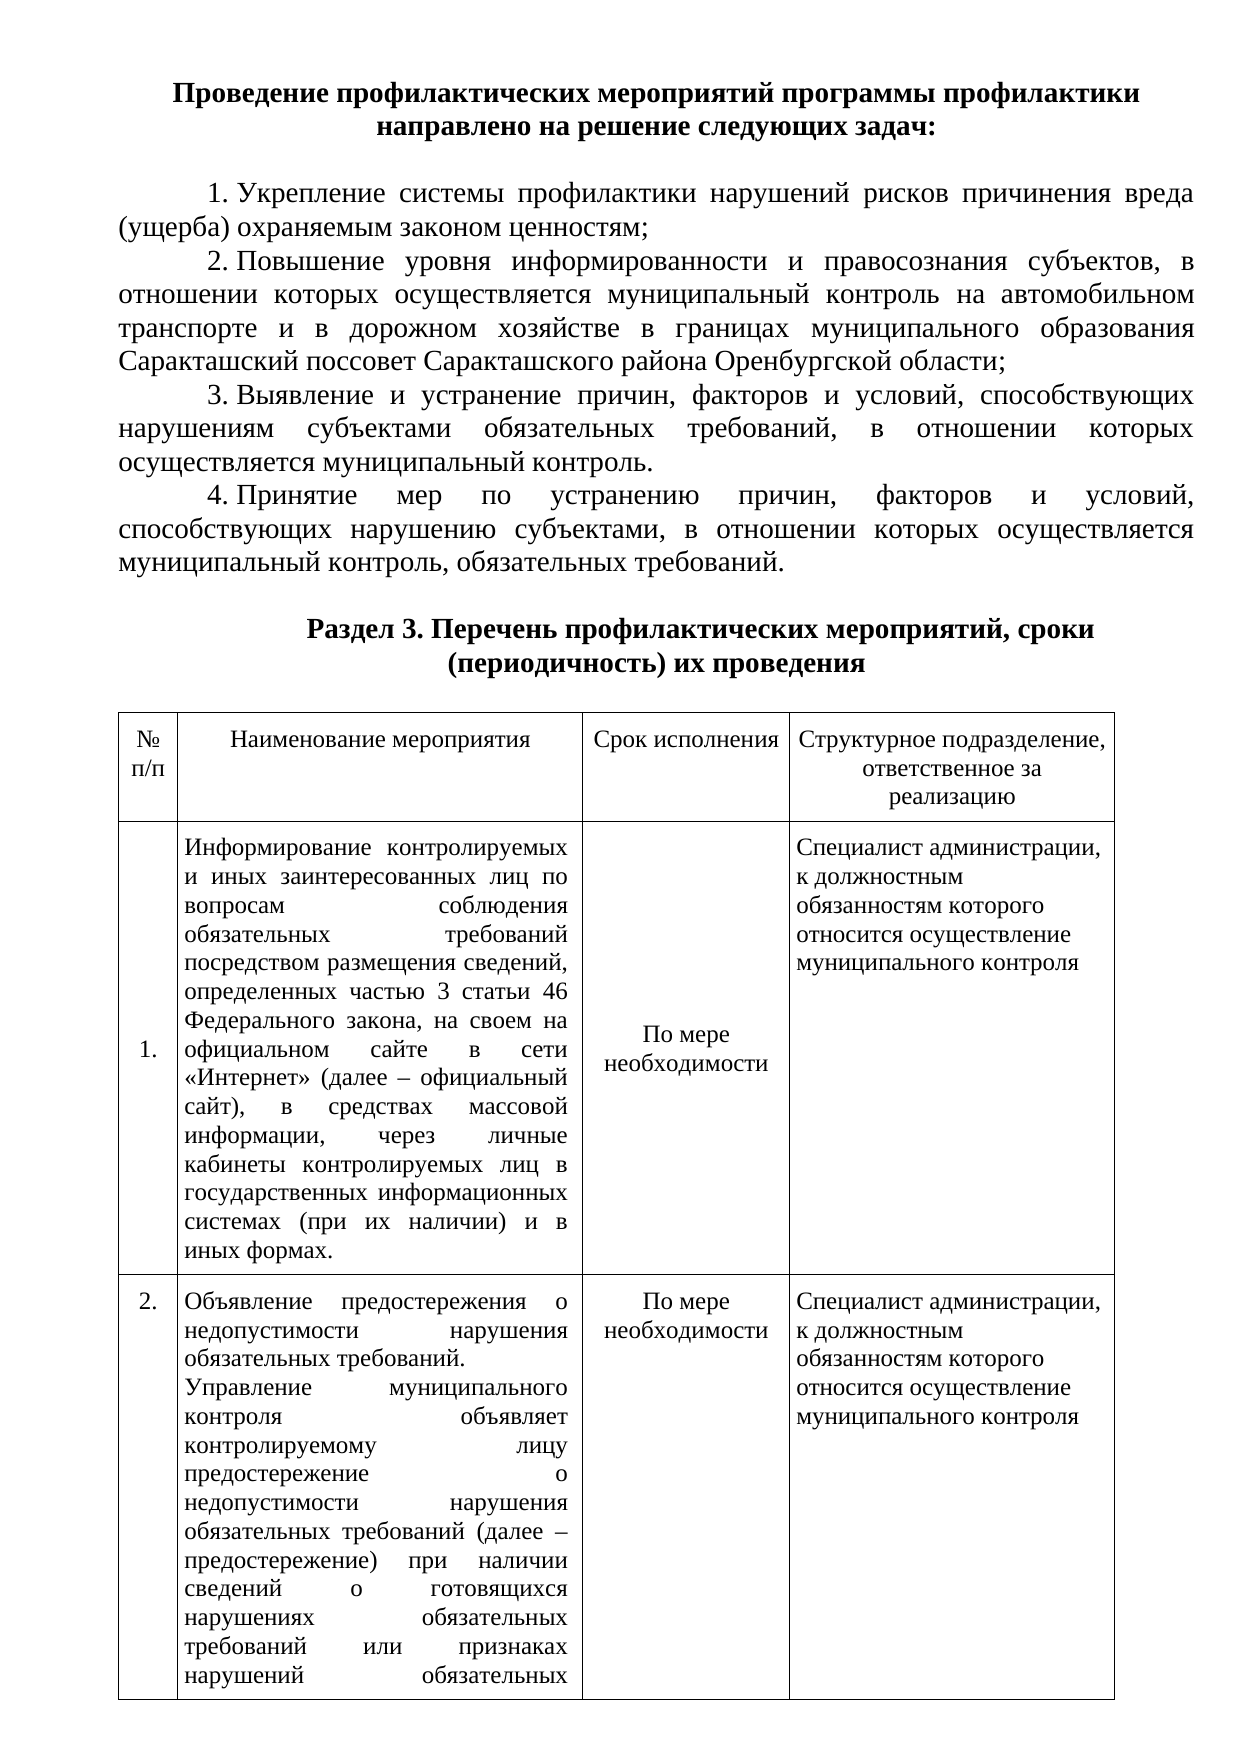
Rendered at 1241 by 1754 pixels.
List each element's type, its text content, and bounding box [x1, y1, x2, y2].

table_header Структурное подразделение, ответственное за реализацию [790, 713, 1114, 821]
text Раздел 3. Перечень профилактических мероприятий, сроки (периодичность) их проведения [118, 612, 1195, 679]
list Повышение уровня информированности и правосознания субъектов, в отношении которых осуществляется муниципальный контроль на автомобильном транспорте и в дорожном хозяйстве в границах муниципального образования Саракташский поссовет Саракташского района Оренбургской области; [118, 243, 1195, 377]
table_cell Специалист администрации, к должностным обязанностям которого относится осуществление муниципального контроля [790, 822, 1114, 1274]
table_cell По мере необходимости [583, 822, 789, 1274]
list Принятие мер по устранению причин, факторов и условий, способствующих нарушению субъектами, в отношении которых осуществляется муниципальный контроль, обязательных требований. [118, 477, 1195, 578]
table_header Наименование мероприятия [178, 713, 582, 821]
table_header № п/п [119, 713, 177, 821]
table_cell 1. [119, 822, 177, 1274]
table_cell Информирование контролируемых и иных заинтересованных лиц по вопросам соблюдения обязательных требований посредством размещения сведений, определенных частью 3 статьи 46 Федерального закона, на своем на официальном сайте в сети «Интернет» (далее – официальный сайт), в средствах массовой информации, через личные кабинеты контролируемых лиц в государственных информационных системах (при их наличии) и в иных формах. [178, 822, 582, 1274]
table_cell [178, 1275, 582, 1699]
table_cell 2. [119, 1275, 177, 1699]
text Проведение профилактических мероприятий программы профилактики направлено на решение следующих задач: [118, 75, 1195, 142]
list Укрепление системы профилактики нарушений рисков причинения вреда (ущерба) охраняемым законом ценностям; [118, 176, 1195, 243]
list Выявление и устранение причин, факторов и условий, способствующих нарушениям субъектами обязательных требований, в отношении которых осуществляется муниципальный контроль. [118, 377, 1195, 477]
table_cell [583, 1275, 789, 1699]
table_header Срок исполнения [583, 713, 789, 821]
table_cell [790, 1275, 1114, 1699]
